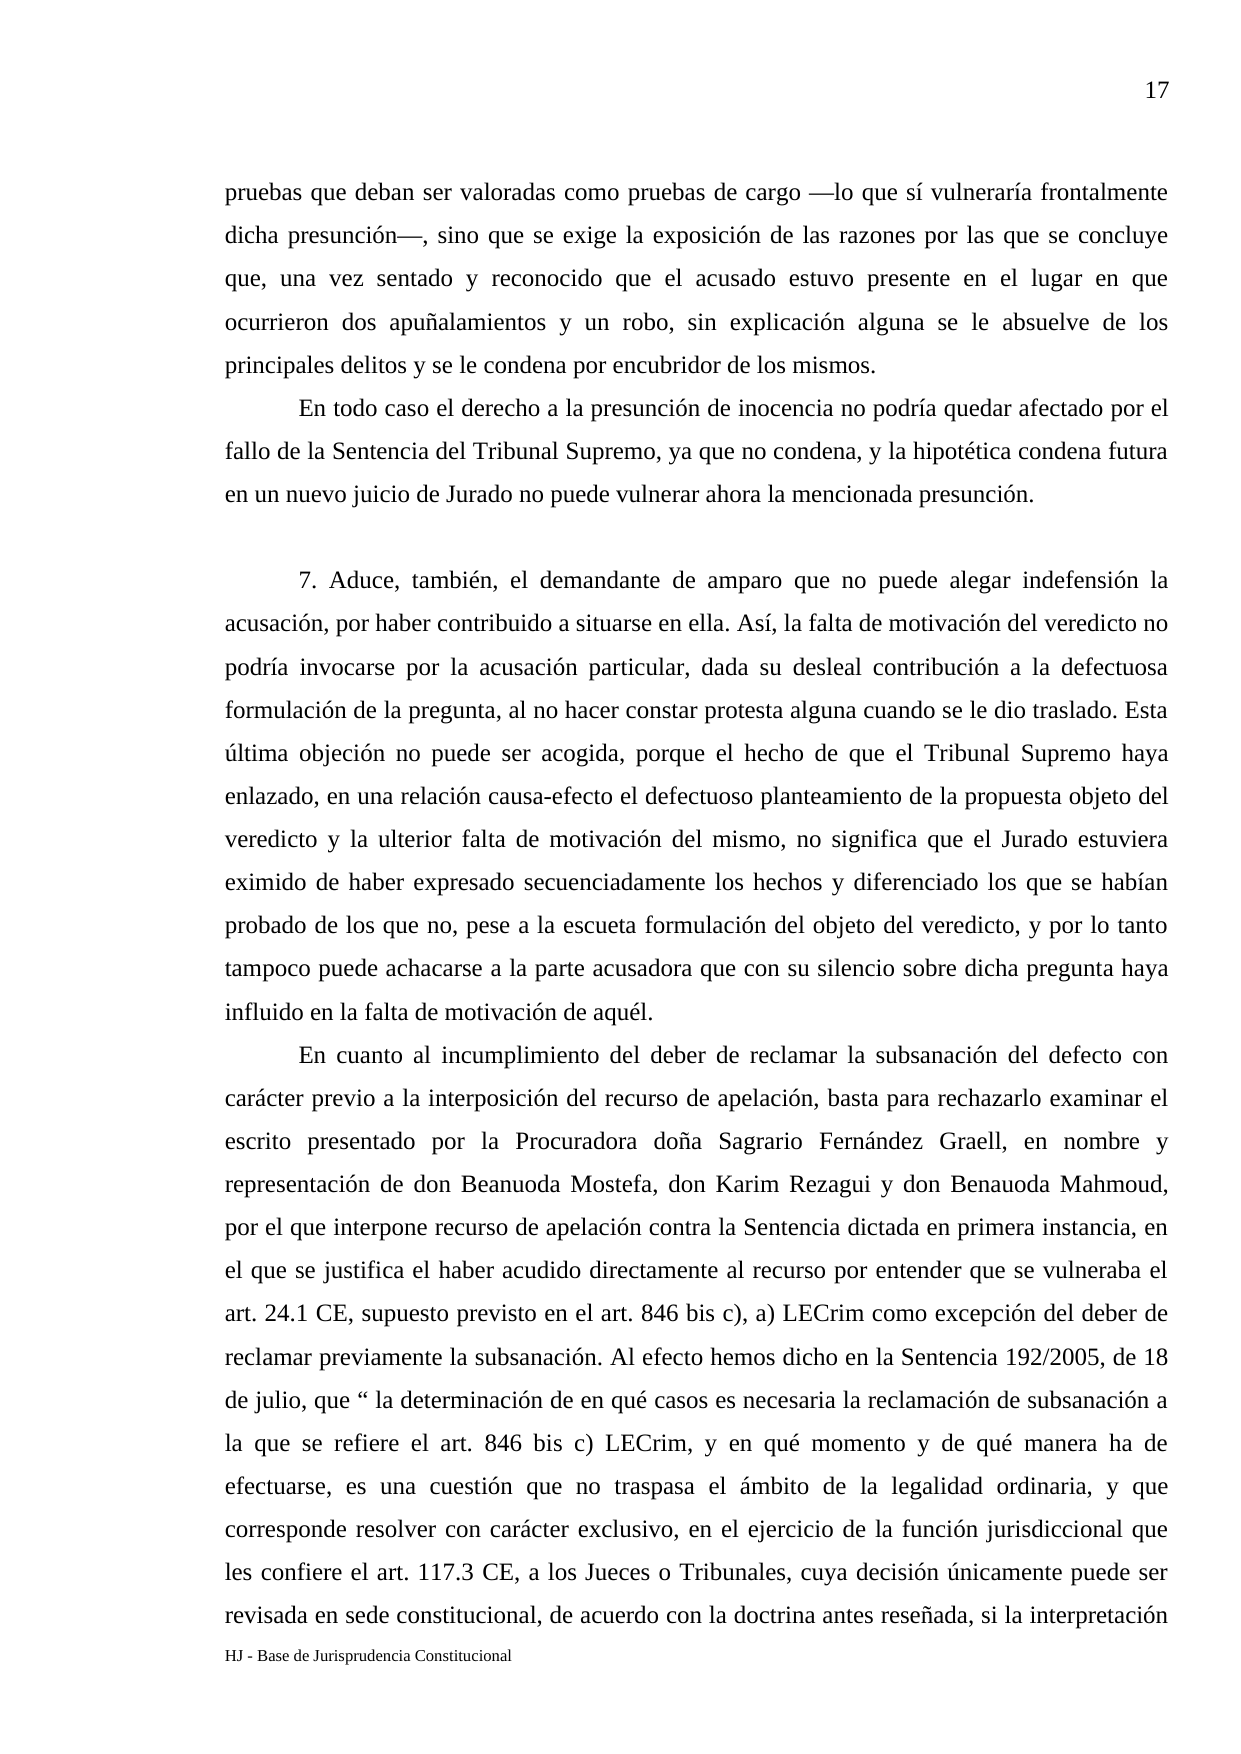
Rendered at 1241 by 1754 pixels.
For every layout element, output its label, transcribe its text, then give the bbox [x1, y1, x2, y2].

text 7. Aduce, también, el demandante de amparo que no puede alegar indefensión la acusación, por haber contribuido a situarse en ella. Así, la falta de motivación del veredicto no podría invocarse por la acusación particular, dada su desleal contribución a la defectuosa formulación de la pregunta, al no hacer constar protesta alguna cuando se le dio traslado. Esta última objeción no puede ser acogida, porque el hecho de que el Tribunal Supremo haya enlazado, en una relación causa-efecto el defectuoso planteamiento de la propuesta objeto del veredicto y la ulterior falta de motivación del mismo, no significa que el Jurado estuviera eximido de haber expresado secuenciadamente los hechos y diferenciado los que se habían probado de los que no, pese a la escueta formulación del objeto del veredicto, y por lo tanto tampoco puede achacarse a la parte acusadora que con su silencio sobre dicha pregunta haya influido en la falta de motivación de aquél. [224, 565, 1169, 1025]
text En todo caso el derecho a la presunción de inocencia no podría quedar afectado por el fallo de la Sentencia del Tribunal Supremo, ya que no condena, y la hipotética condena futura en un nuevo juicio de Jurado no puede vulnerar ahora la mencionada presunción. [224, 393, 1169, 508]
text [224, 1040, 1169, 1629]
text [224, 177, 1169, 378]
